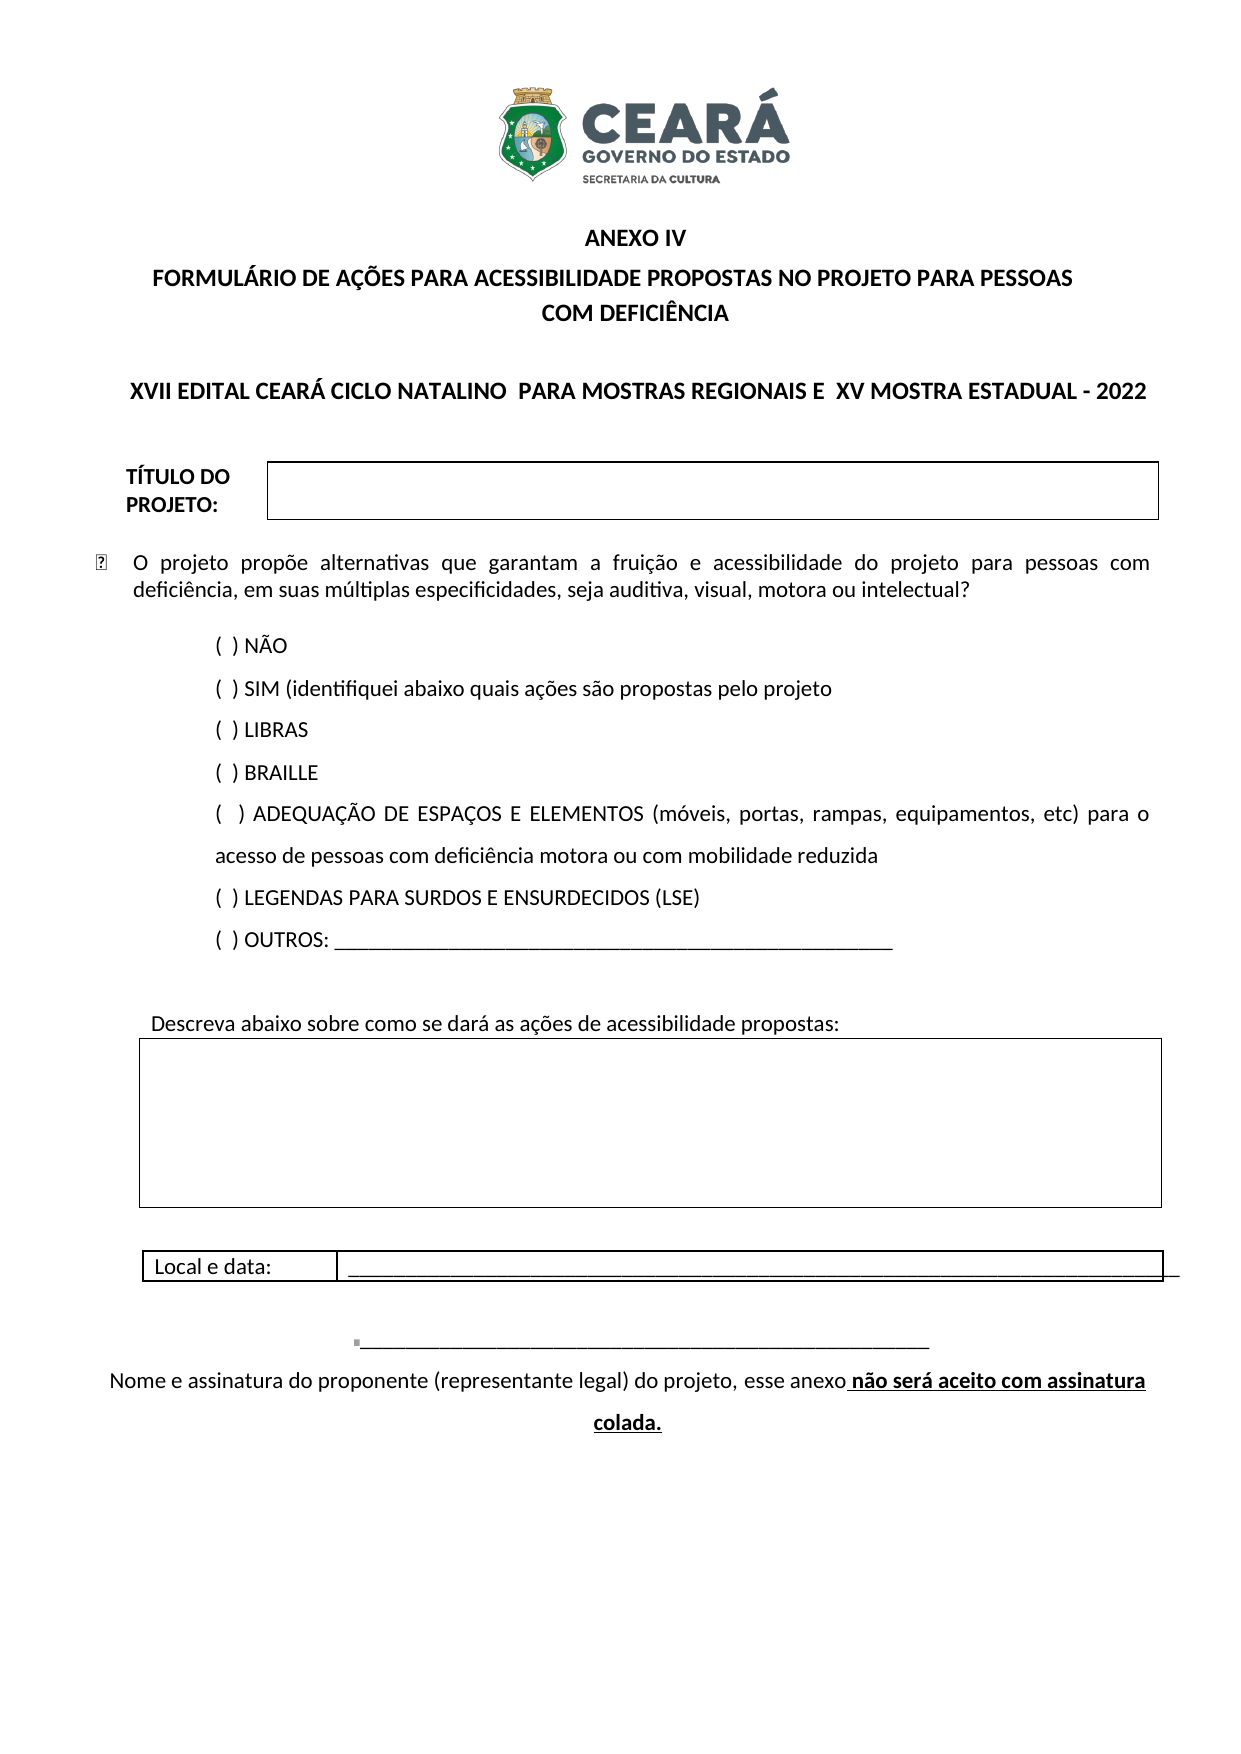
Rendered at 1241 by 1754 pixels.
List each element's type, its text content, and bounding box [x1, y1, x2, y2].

picture [491, 81, 798, 192]
text ( ) NÃO [215, 632, 1152, 660]
table_cell [140, 1039, 1161, 1207]
text ( ) OUTROS: _________________________________________________ [215, 926, 1152, 953]
table_header Local e data: [144, 1252, 336, 1280]
text ( ) LEGENDAS PARA SURDOS E ENSURDECIDOS (LSE) [215, 883, 1152, 912]
table_header Descreva abaixo sobre como se dará as ações de acessibilidade propostas: [140, 1010, 1161, 1037]
text ( ) ADEQUAÇÃO DE ESPAÇOS E ELEMENTOS (móveis, portas, rampas, equipamentos, etc) para o acesso de pessoas com deficiência motora ou com mobilidade reduzida [215, 799, 1152, 869]
text FORMULÁRIO DE AÇÕES PARA ACESSIBILIDADE PROPOSTAS NO PROJETO PARA PESSOAS COM DEFICIÊNCIA [133, 262, 1093, 328]
text ANEXO IV [177, 223, 1093, 253]
list O projeto propõe alternativas que garantam a fruição e acessibilidade do projeto para pessoas com deficiência, em suas múltiplas especificidades, seja auditiva, visual, motora ou intelectual? [95, 548, 1152, 604]
text ( ) SIM (identifiquei abaixo quais ações são propostas pelo projeto [215, 674, 1152, 702]
text ( ) LIBRAS [215, 716, 1152, 744]
table_header TÍTULO DO PROJETO: [115, 461, 267, 518]
table_header _________________________________________________________________________ [338, 1252, 1162, 1280]
text ( ) BRAILLE [215, 758, 1152, 786]
text __________________________________________________ [103, 1324, 1181, 1352]
text Nome e assinatura do proponente (representante legal) do projeto, esse anexo não será aceito com assinatura colada. [103, 1366, 1152, 1436]
table_header [268, 463, 1158, 518]
table_header XVII EDITAL CEARÁ CICLO NATALINO PARA MOSTRAS REGIONAIS E XV MOSTRA ESTADUAL - 2022 [115, 372, 1163, 405]
